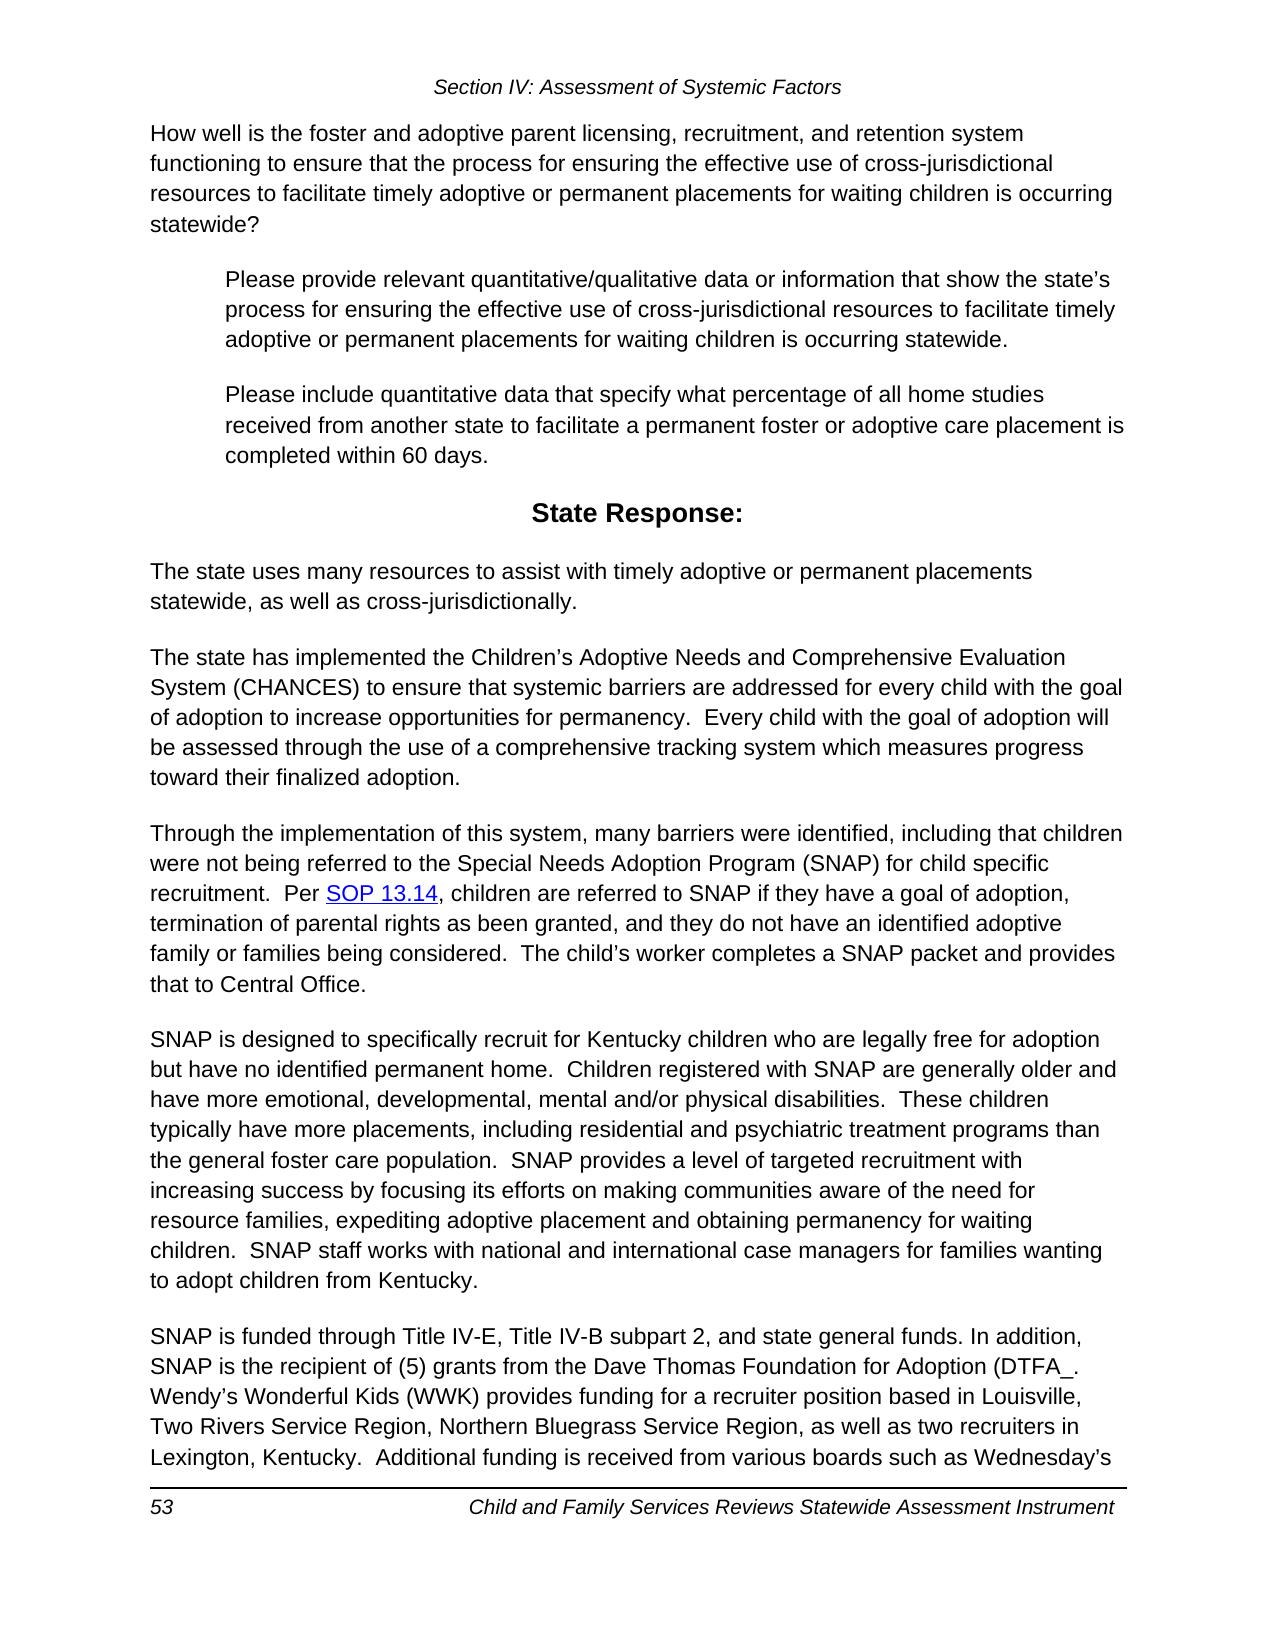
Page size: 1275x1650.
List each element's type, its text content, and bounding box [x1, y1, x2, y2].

text Please provide relevant quantitative/qualitative data or information that show the state’s process for ensuring the effective use of cross-jurisdictional resources to facilitate timely adoptive or permanent placements for waiting children is occurring statewide. [225, 266, 1125, 353]
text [150, 1323, 1125, 1470]
text Please include quantitative data that specify what percentage of all home studies received from another state to facilitate a permanent foster or adoptive care placement is completed within 60 days. [225, 381, 1125, 468]
text SNAP is designed to specifically recruit for Kentucky children who are legally free for adoption but have no identified permanent home. Children registered with are generally older and have more emotional, developmental, mental and/or physical disabilities. These children typically have more placements, including residential and psychiatric treatment programs than the general foster care population. SNAP provides a level of targeted recruitment with increasing success by focusing its efforts on making communities aware of the need for resource families, expediting adoptive placement and obtaining permanency for waiting children. SNAP staff works with national and international case managers for families wanting to adopt children from Kentucky. [150, 1026, 1125, 1294]
text The state uses many resources to assist with timely adoptive or permanent placements statewide, as well as cross-jurisdictionally. [150, 558, 1125, 614]
text The state has implemented the Children’s Adoptive Needs and Comprehensive Evaluation System (CHANCES) to ensure that systemic barriers are addressed for every child with the goal of adoption to increase opportunities for permanency. Every child with the goal of adoption will be assessed through the use of a comprehensive tracking system which measures progress toward their finalized adoption. [150, 643, 1125, 791]
text How well is the foster and adoptive parent licensing, recruitment, and retention system functioning to ensure that the process for ensuring the effective use of cross-jurisdictional resources to facilitate timely adoptive or permanent placements for waiting children is occurring statewide? [150, 120, 1125, 237]
text State Response: [150, 497, 1125, 528]
text Through the implementation of this system, many barriers were identified, including that children were not being referred to the Special Needs Adoption Program (SNAP) for child specific recruitment. Per SOP 13.14, children are referred to SNAP if they have a goal of adoption, termination of parental rights as been granted, and they do not have an identified adoptive family or families being considered. The child’s worker completes a SNAP packet and provides that to Central Office. [150, 819, 1125, 997]
